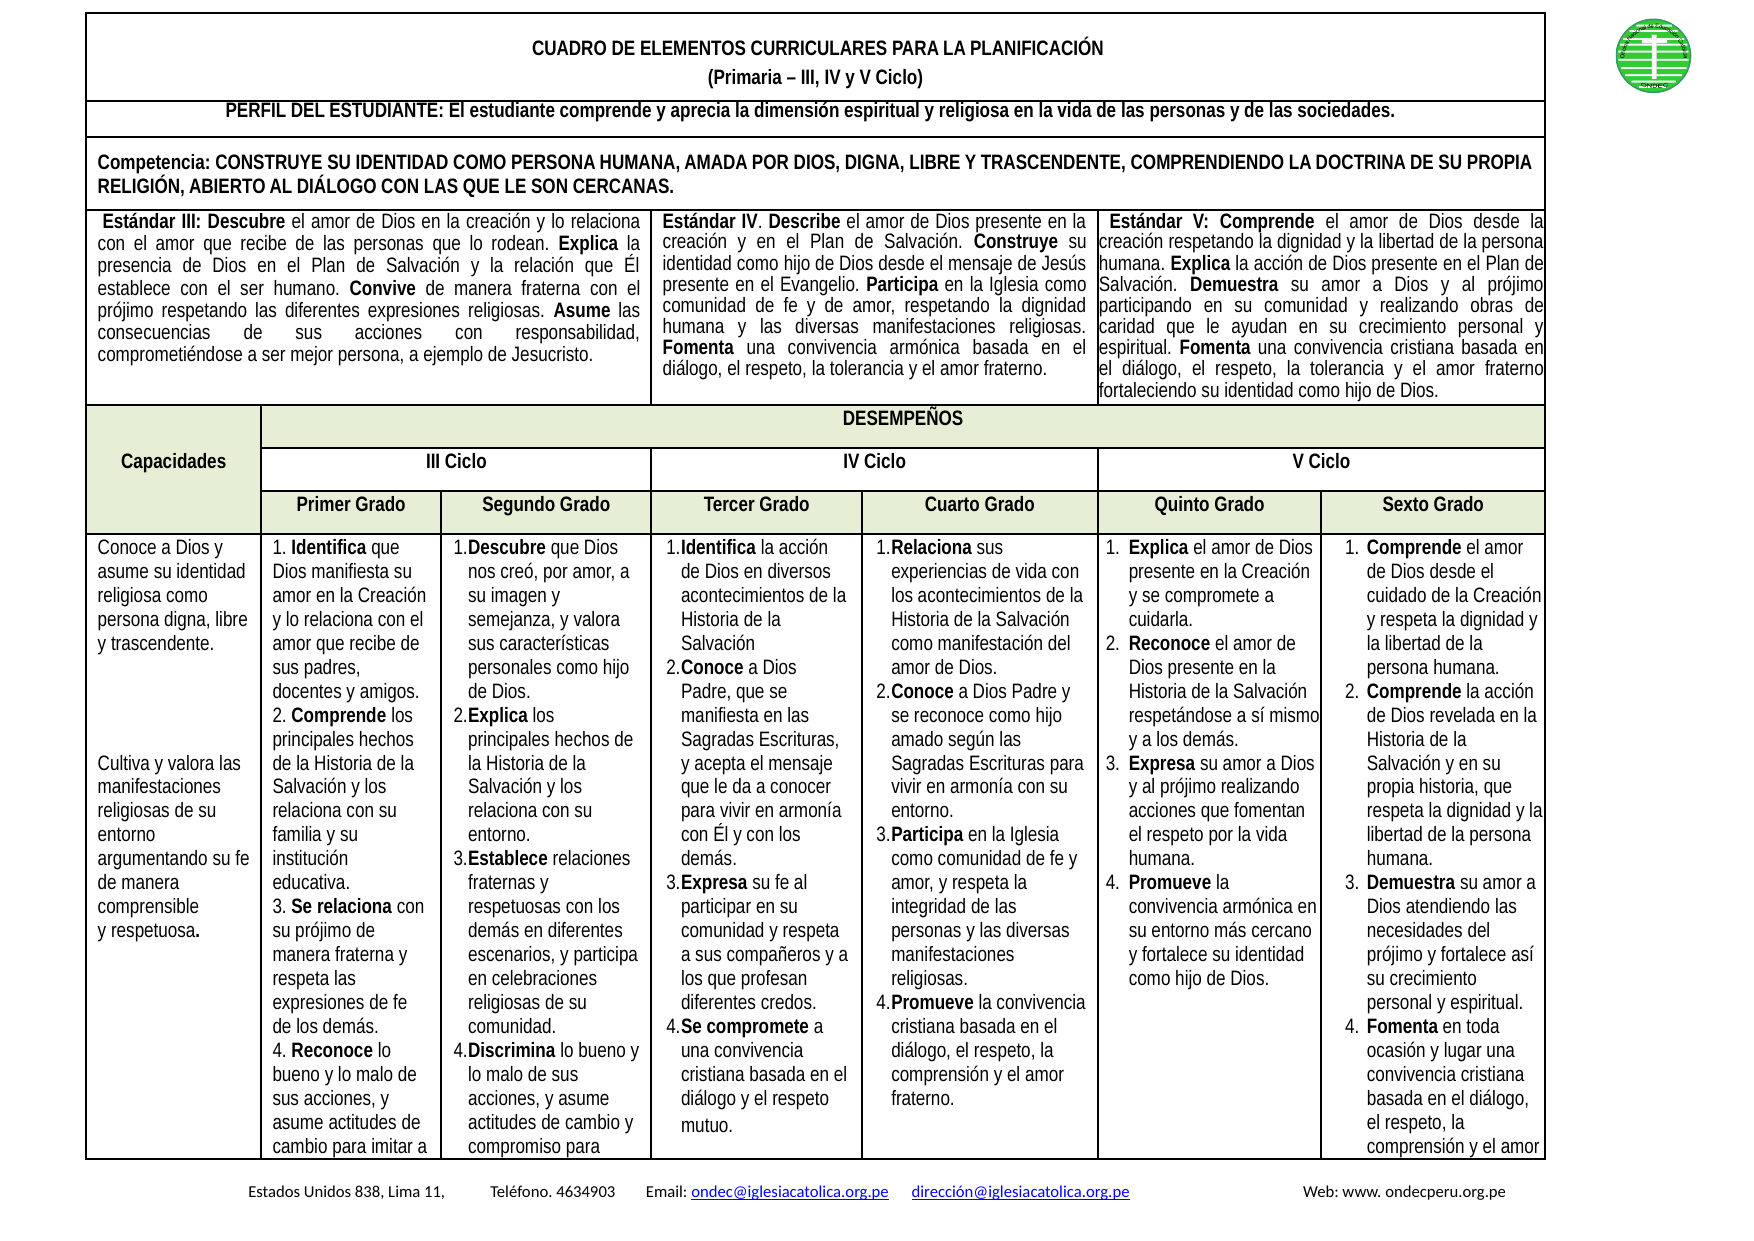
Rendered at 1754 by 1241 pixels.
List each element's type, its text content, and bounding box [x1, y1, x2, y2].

table_cell V Ciclo [1099, 449, 1544, 490]
table_cell PERFIL DEL ESTUDIANTE: El estudiante comprende y aprecia la dimensión espiritual y religiosa en la vida de las personas y de las sociedades. [87, 102, 1544, 136]
table_cell IV Ciclo [652, 449, 1097, 490]
table_cell Estándar III: Descubre el amor de Dios en la creación y lo relaciona con el amor que recibe de las personas que lo rodean. Explica la presencia de Dios en el Plan de Salvación y la relación que Él establece con el ser humano. Convive de manera fraterna con el prójimo respetando las diferentes expresiones religiosas. Asume las consecuencias de sus acciones con responsabilidad, comprometiéndose a ser mejor persona, a ejemplo de Jesucristo. [87, 211, 650, 404]
table_cell Capacidades [87, 406, 260, 533]
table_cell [87, 535, 260, 1158]
table_cell DESEMPEÑOS [262, 406, 1544, 447]
table_cell Estándar V: Comprende el amor de Dios desde la creación respetando la dignidad y la libertad de la persona humana. Explica la acción de Dios presente en el Plan de Salvación. Demuestra su amor a Dios y al prójimo participando en su comunidad y realizando obras de caridad que le ayudan en su crecimiento personal y espiritual. Fomenta una convivencia cristiana basada en el diálogo, el respeto, la tolerancia y el amor fraterno fortaleciendo su identidad como hijo de Dios. [1099, 211, 1544, 404]
table_cell Competencia: CONSTRUYE su identidad como persona humana, amada por Dios, digna, libre y trascendente, comprendiendo la doctrina de su propia religión, abierto al diálogo con las que le son cercanas. [87, 138, 1544, 209]
table_cell Cuarto Grado [863, 492, 1097, 533]
picture [1615, 18, 1713, 94]
table_cell III Ciclo [262, 449, 650, 490]
table_cell Quinto Grado [1099, 492, 1320, 533]
table_cell Primer Grado [262, 492, 440, 533]
table_cell Sexto Grado [1322, 492, 1544, 533]
table_cell Estándar IV. Describe el amor de Dios presente en la creación y en el Plan de Salvación. Construye su identidad como hijo de Dios desde el mensaje de Jesús presente en el Evangelio. Participa en la Iglesia como comunidad de fe y de amor, respetando la dignidad humana y las diversas manifestaciones religiosas. Fomenta una convivencia armónica basada en el diálogo, el respeto, la tolerancia y el amor fraterno. [652, 211, 1097, 404]
table_cell Segundo Grado [442, 492, 650, 533]
table_cell Tercer Grado [652, 492, 861, 533]
table_header CUADRO DE ELEMENTOS CURRICULARES PARA LA PLANIFICACIÓN (Primaria – III, IV y V Ciclo) [87, 14, 1544, 100]
